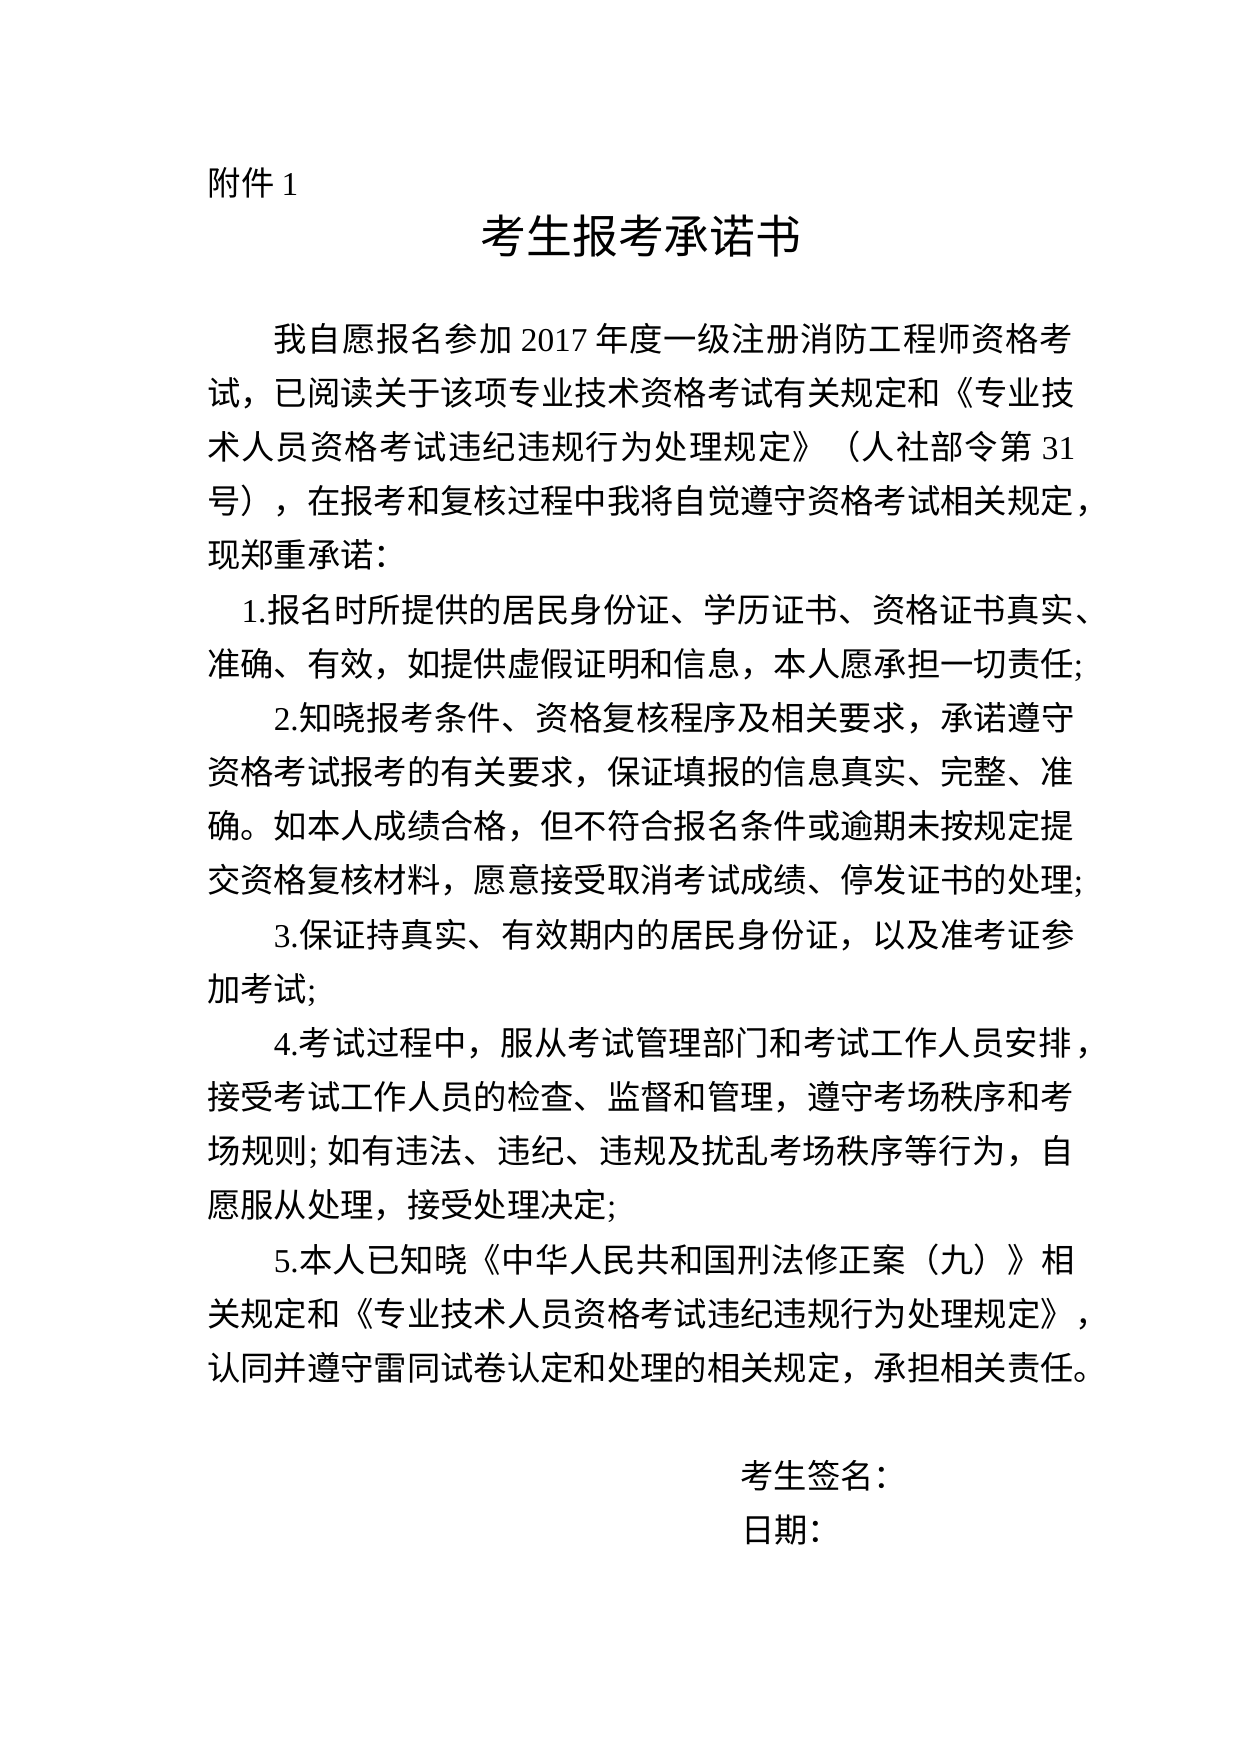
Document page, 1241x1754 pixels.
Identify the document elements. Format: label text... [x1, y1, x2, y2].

text 考生报考承诺书 [207, 204, 1075, 266]
text 我自愿报名参加2017年度一级注册消防工程师资格考试，已阅读关于该项专业技术资格考试有关规定和《专业技术人员资格考试违纪违规行为处理规定》（人社部令第31号），在报考和复核过程中我将自觉遵守资格考试相关规定，现郑重承诺： 1.报名时所提供的居民身份证、学历证书、资格证书真实、准确、有效，如提供虚假证明和信息，本人愿承担一切责任; [207, 308, 1075, 687]
text 5.本人已知晓《中华人民共和国刑法修正案（九）》相关规定和《专业技术人员资格考试违纪违规行为处理规定》，认同并遵守雷同试卷认定和处理的相关规定，承担相关责任。 [207, 1229, 1075, 1391]
text 2.知晓报考条件、资格复核程序及相关要求，承诺遵守资格考试报考的有关要求，保证填报的信息真实、完整、准确。如本人成绩合格，但不符合报名条件或逾期未按规定提交资格复核材料，愿意接受取消考试成绩、停发证书的处理; [207, 687, 1075, 904]
text 3.保证持真实、有效期内的居民身份证，以及准考证参加考试; [207, 904, 1075, 1012]
text 附件1 [207, 162, 1075, 204]
text 日期： [207, 1499, 1047, 1554]
text 4.考试过程中，服从考试管理部门和考试工作人员安排，接受考试工作人员的检查、监督和管理，遵守考场秩序和考场规则; 如有违法、违纪、违规及扰乱考场秩序等行为，自愿服从处理，接受处理决定; [207, 1012, 1075, 1229]
text 考生签名： [207, 1445, 1075, 1499]
